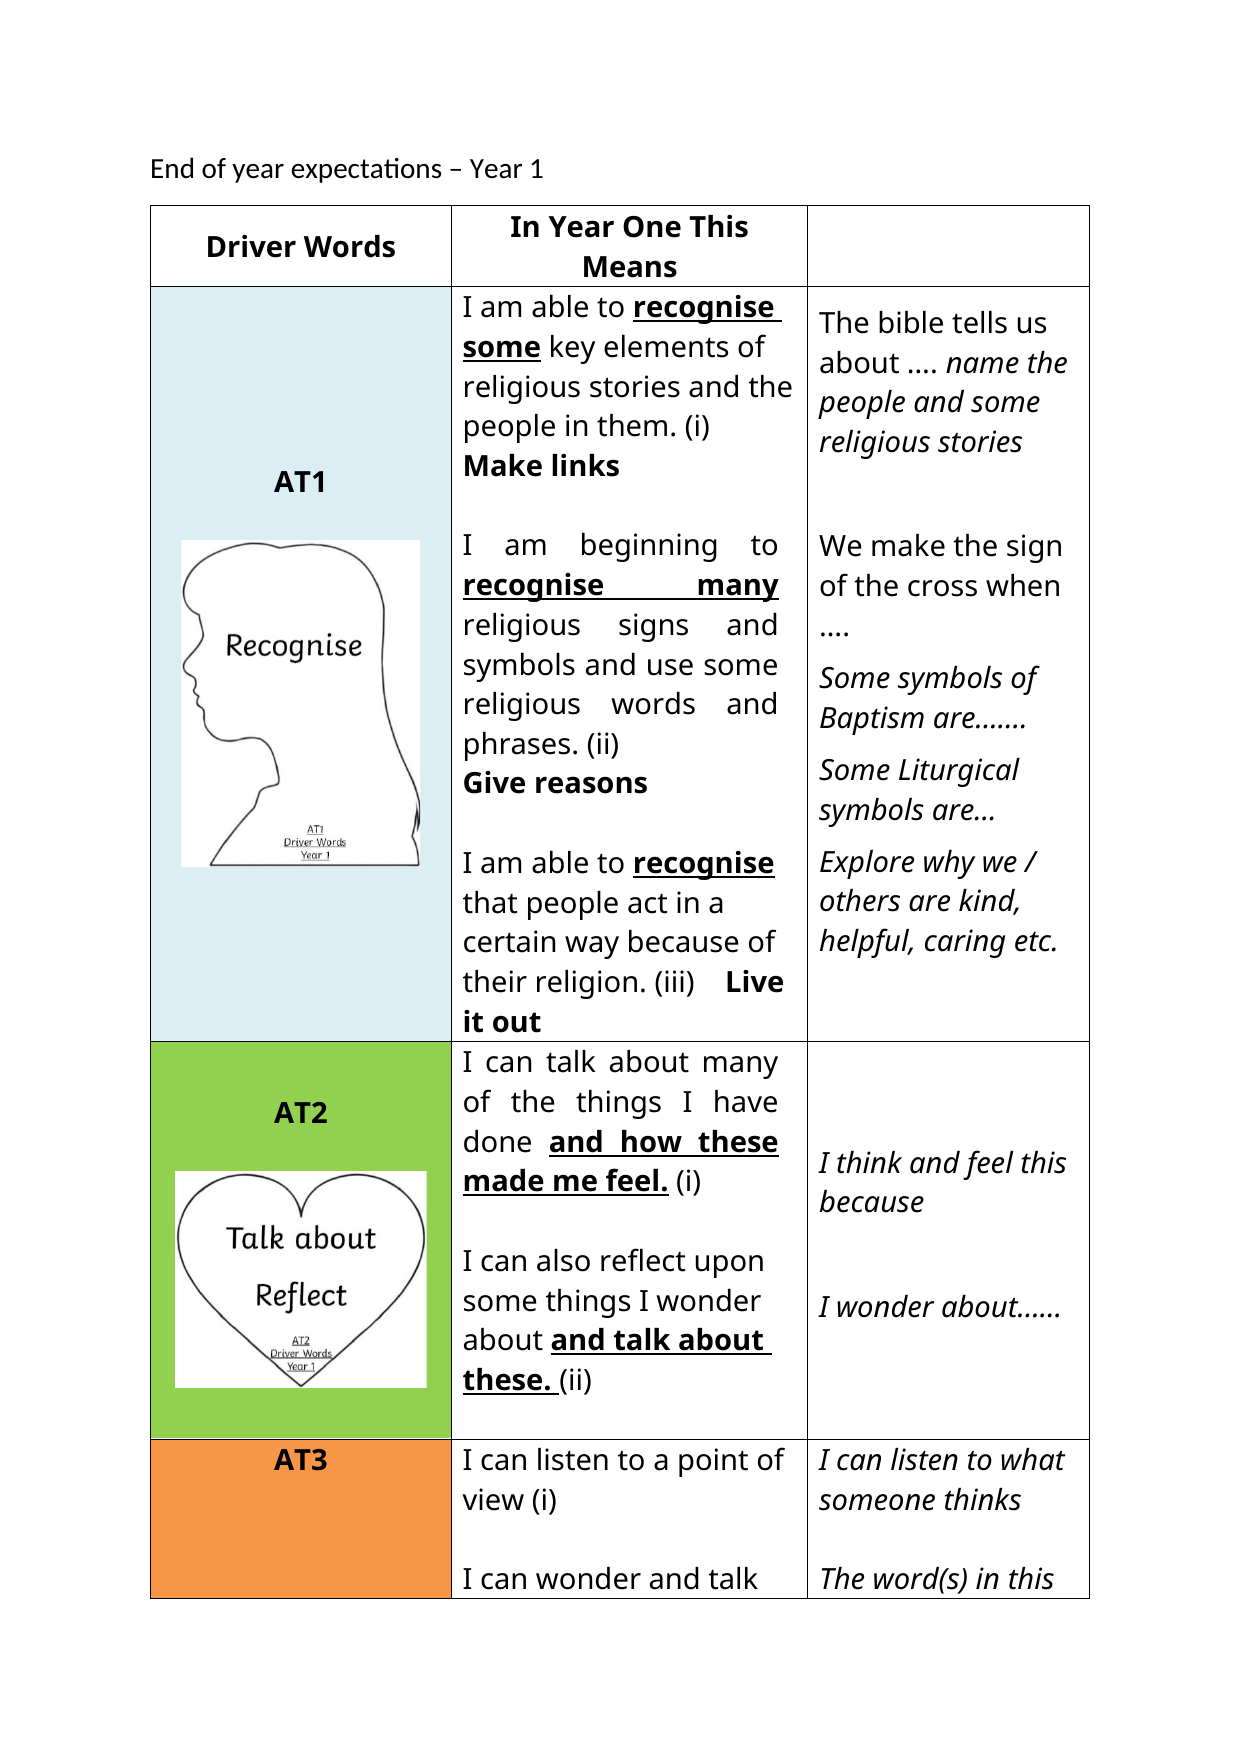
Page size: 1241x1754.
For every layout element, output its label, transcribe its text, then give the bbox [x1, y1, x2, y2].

text End of year expectations – Year 1 [150, 150, 1090, 186]
table_header Driver Words [151, 206, 451, 286]
table_cell AT3 [151, 1440, 451, 1598]
table_cell AT2 [151, 1042, 451, 1438]
table_header [808, 206, 1089, 286]
picture [181, 540, 421, 867]
table_cell I am able to recognise some key elements of religious stories and the people in them. (i) Make links I am beginning to recognise many religious signs and symbols and use some religious words and phrases. (ii) Give reasons I am able to recognise that people act in a certain way because of their religion. (iii) Live it out [452, 287, 807, 1041]
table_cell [452, 1440, 807, 1598]
table_cell I think and feel this because I wonder about…… [808, 1042, 1089, 1438]
table_cell I can talk about many of the things I have done and how these made me feel. (i) I can also reflect upon some things I wonder about and talk about these. (ii) [452, 1042, 807, 1438]
table_header In Year One This Means [452, 206, 807, 286]
table_cell The bible tells us about …. name the people and some religious stories We make the sign of the cross when …. Some symbols of Baptism are……. Some Liturgical symbols are… Explore why we / others are kind, helpful, caring etc. [808, 287, 1089, 1041]
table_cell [808, 1440, 1089, 1598]
picture [175, 1171, 427, 1388]
table_cell AT1 [151, 287, 451, 1041]
